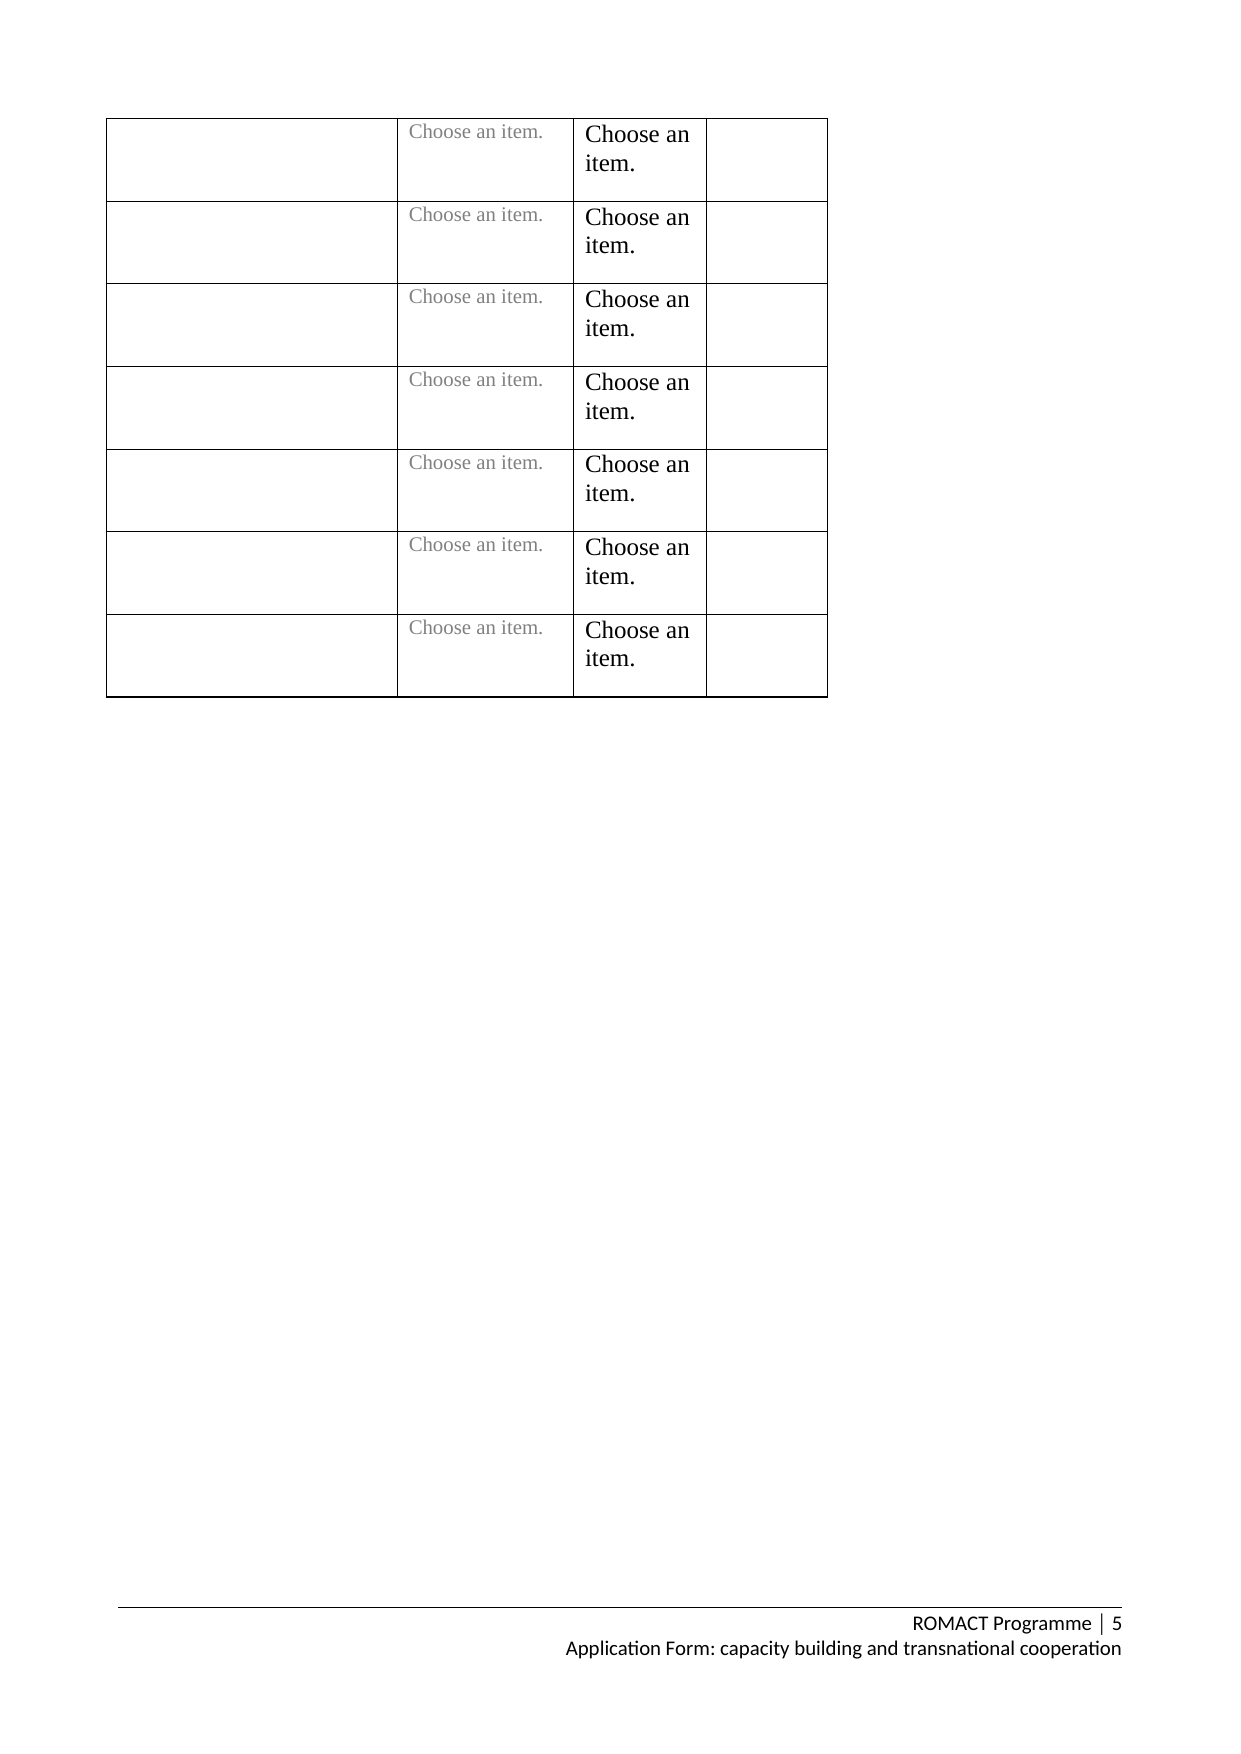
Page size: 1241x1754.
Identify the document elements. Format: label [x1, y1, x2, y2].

table_cell [107, 532, 397, 614]
table_cell [107, 119, 397, 201]
table_cell [707, 532, 827, 614]
table_cell [107, 450, 397, 531]
table_cell [707, 450, 827, 531]
table_cell [574, 284, 706, 366]
table_cell [574, 532, 706, 614]
table_cell [574, 450, 706, 531]
table_cell [574, 615, 706, 696]
table_cell [107, 202, 397, 283]
table_cell [107, 284, 397, 366]
table_cell [707, 615, 827, 696]
table_cell [574, 202, 706, 283]
table_cell [107, 367, 397, 448]
table_cell [574, 367, 706, 448]
table_cell [707, 202, 827, 283]
table_cell [707, 367, 827, 448]
table_cell [707, 119, 827, 201]
table_cell [574, 119, 706, 201]
table_cell [107, 615, 397, 696]
table_cell [707, 284, 827, 366]
